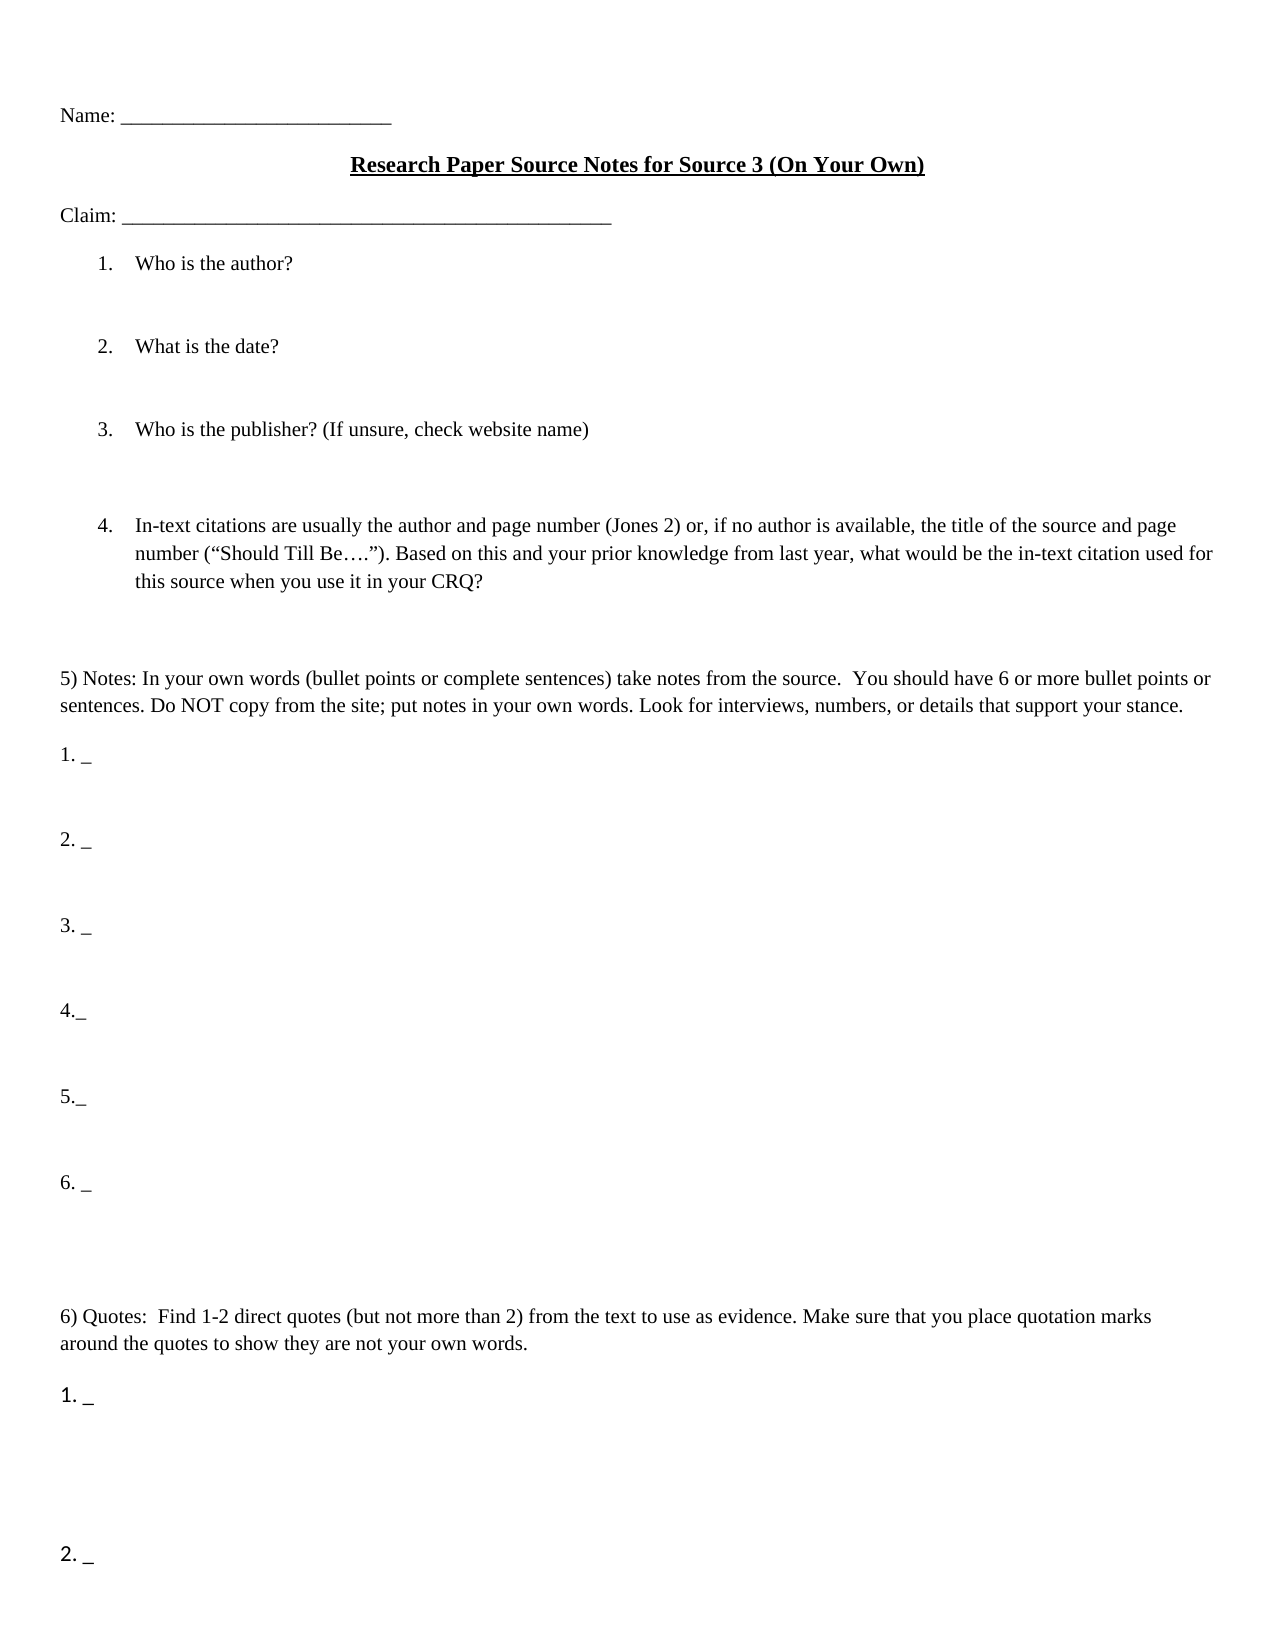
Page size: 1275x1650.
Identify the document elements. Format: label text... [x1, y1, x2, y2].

text 1. _ [60, 742, 1215, 766]
text 2. _ [60, 1539, 1215, 1567]
text Research Paper Source Notes for Source 3 (On Your Own) [60, 151, 1215, 178]
text 3. _ [60, 913, 1215, 937]
text 6) Quotes: Find 1-2 direct quotes (but not more than 2) from the text to use as evidence. Make sure that you place quotation marks around the quotes to show they are not your own words. [60, 1304, 1215, 1355]
text Name: __________________________ [60, 103, 1215, 127]
text 6. _ [60, 1170, 1215, 1194]
list Who is the publisher? (If unsure, check website name) [97, 417, 1215, 441]
text 5) Notes: In your own words (bullet points or complete sentences) take notes from the source. You should have 6 or more bullet points or sentences. Do NOT copy from the site; put notes in your own words. Look for interviews, numbers, or details that support your stance. [60, 666, 1215, 717]
text 4._ [60, 998, 1215, 1022]
text 5._ [60, 1084, 1215, 1108]
list Who is the author? [97, 251, 1215, 275]
text 2. _ [60, 827, 1215, 851]
list What is the date? [97, 334, 1215, 358]
list In-text citations are usually the author and page number (Jones 2) or, if no author is available, the title of the source and page number (“Should Till Be….”). Based on this and your prior knowledge from last year, what would be the in-text citation used for this source when you use it in your CRQ? [97, 513, 1215, 593]
text Claim: _______________________________________________ [60, 202, 1215, 227]
text 1. _ [60, 1380, 1215, 1408]
